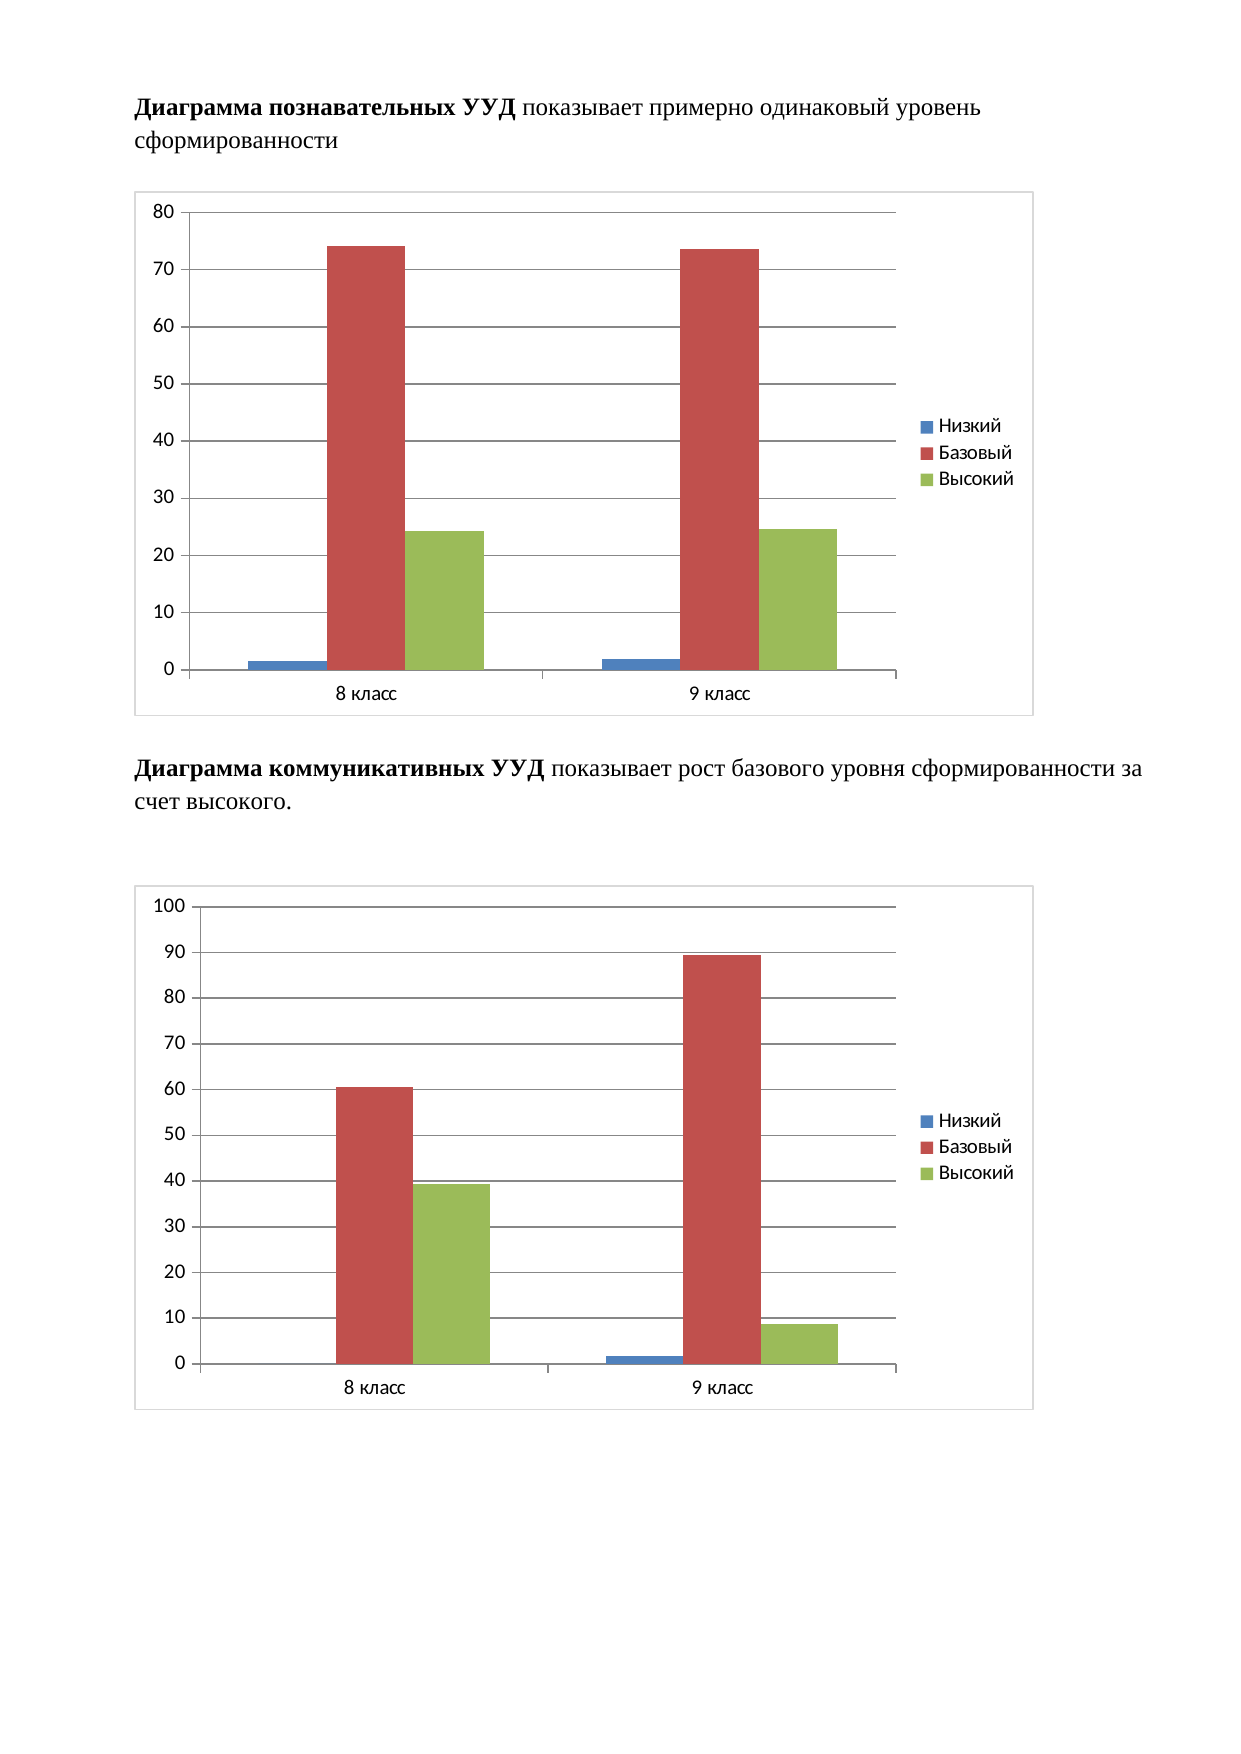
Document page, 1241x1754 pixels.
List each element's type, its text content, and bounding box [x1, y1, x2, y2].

list Диаграмма познавательных УУД показывает примерно одинаковый уровень сформированности [134, 92, 1181, 154]
list Диаграмма коммуникативных УУД показывает рост базового уровня сформированности за счет высокого. [134, 753, 1181, 815]
